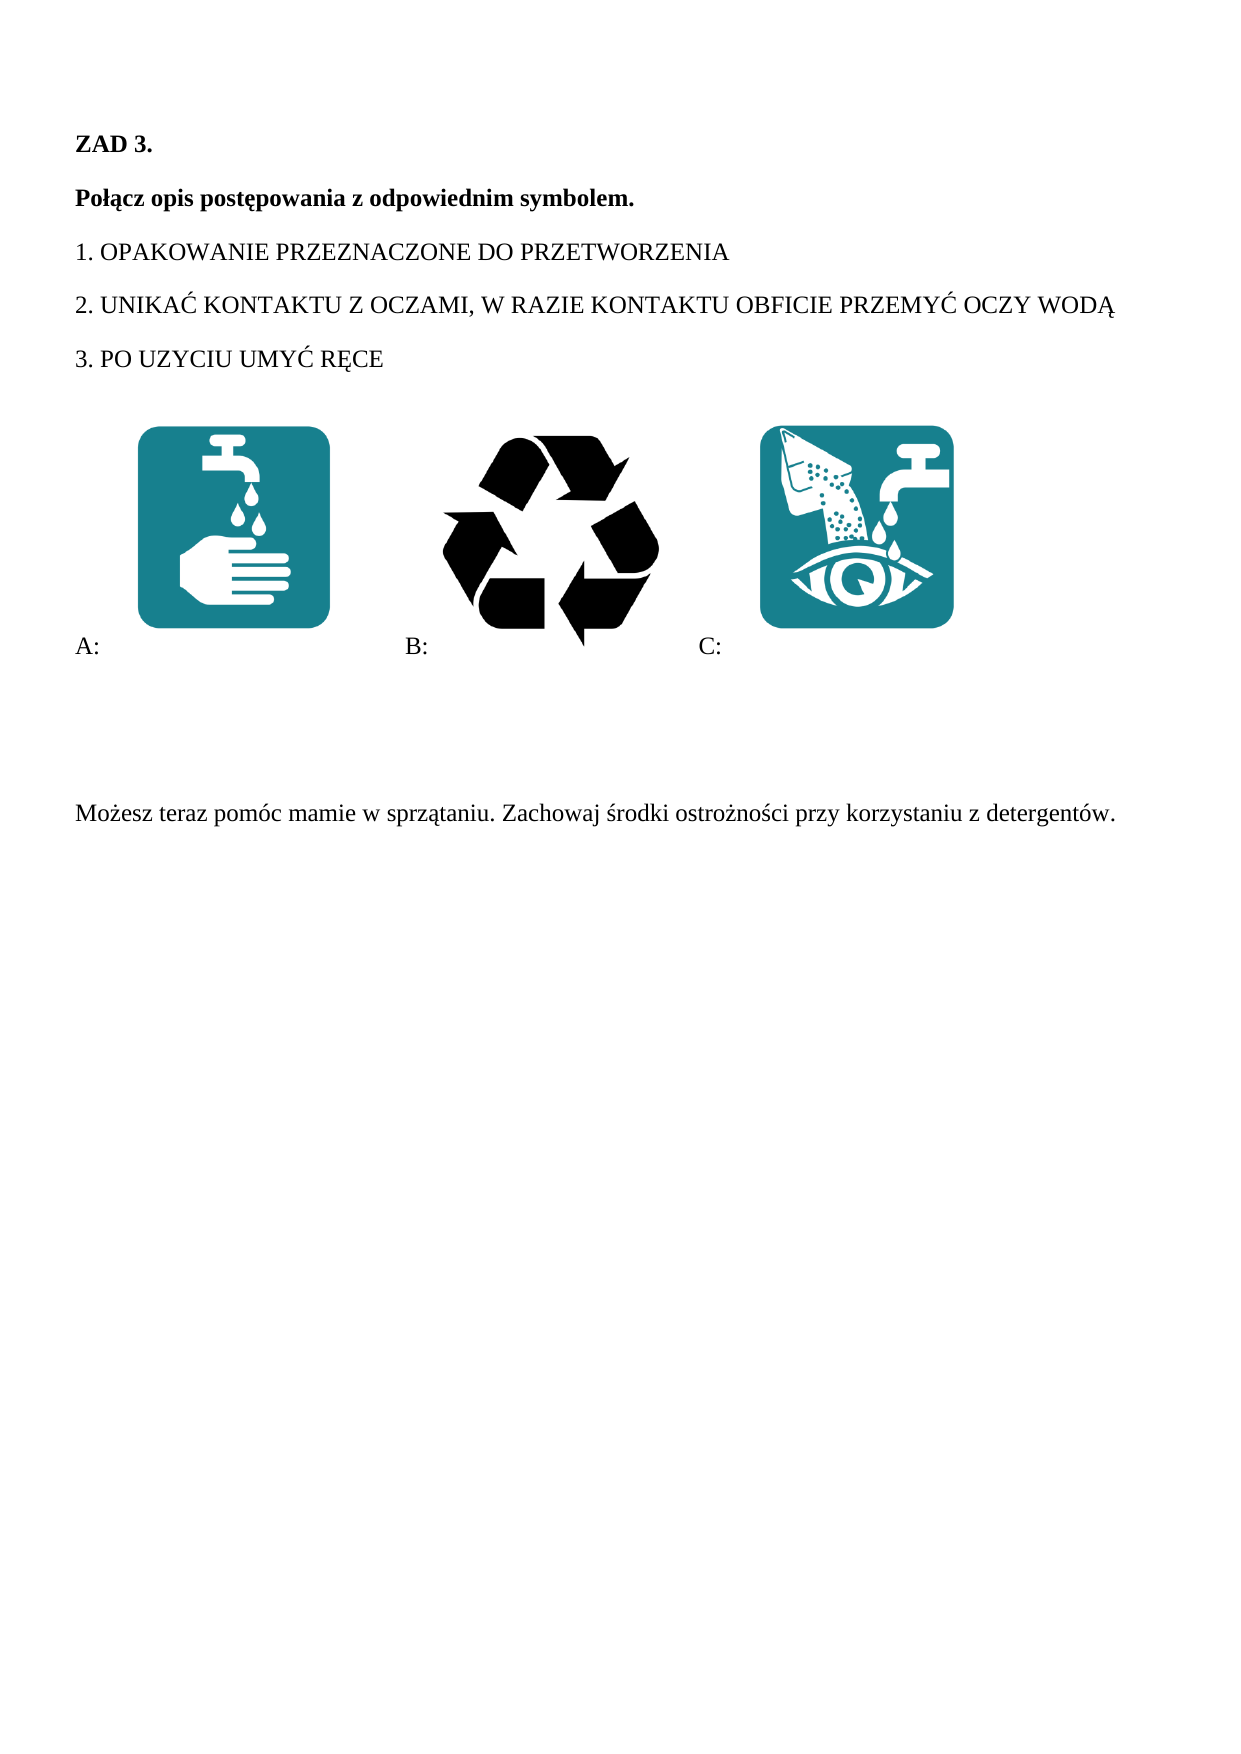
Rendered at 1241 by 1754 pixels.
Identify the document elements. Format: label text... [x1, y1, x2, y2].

text Możesz teraz pomóc mamie w sprzątaniu. Zachowaj środki ostrożności przy korzystaniu z detergentów. [75, 798, 1165, 827]
text ZAD 3. [75, 129, 1165, 158]
text Połącz opis postępowania z odpowiednim symbolem. [75, 183, 1165, 211]
text 1. OPAKOWANIE PRZEZNACZONE DO PRZETWORZENIA [75, 237, 1165, 265]
text 3. PO UZYCIU UMYĆ RĘCE [75, 344, 1165, 373]
picture [106, 399, 361, 655]
text 2. UNIKAĆ KONTAKTU Z OCZAMI, W RAZIE KONTAKTU OBFICIE PRZEMYĆ OCZY WODĄ [75, 290, 1165, 319]
picture [728, 398, 985, 655]
picture [434, 427, 668, 655]
